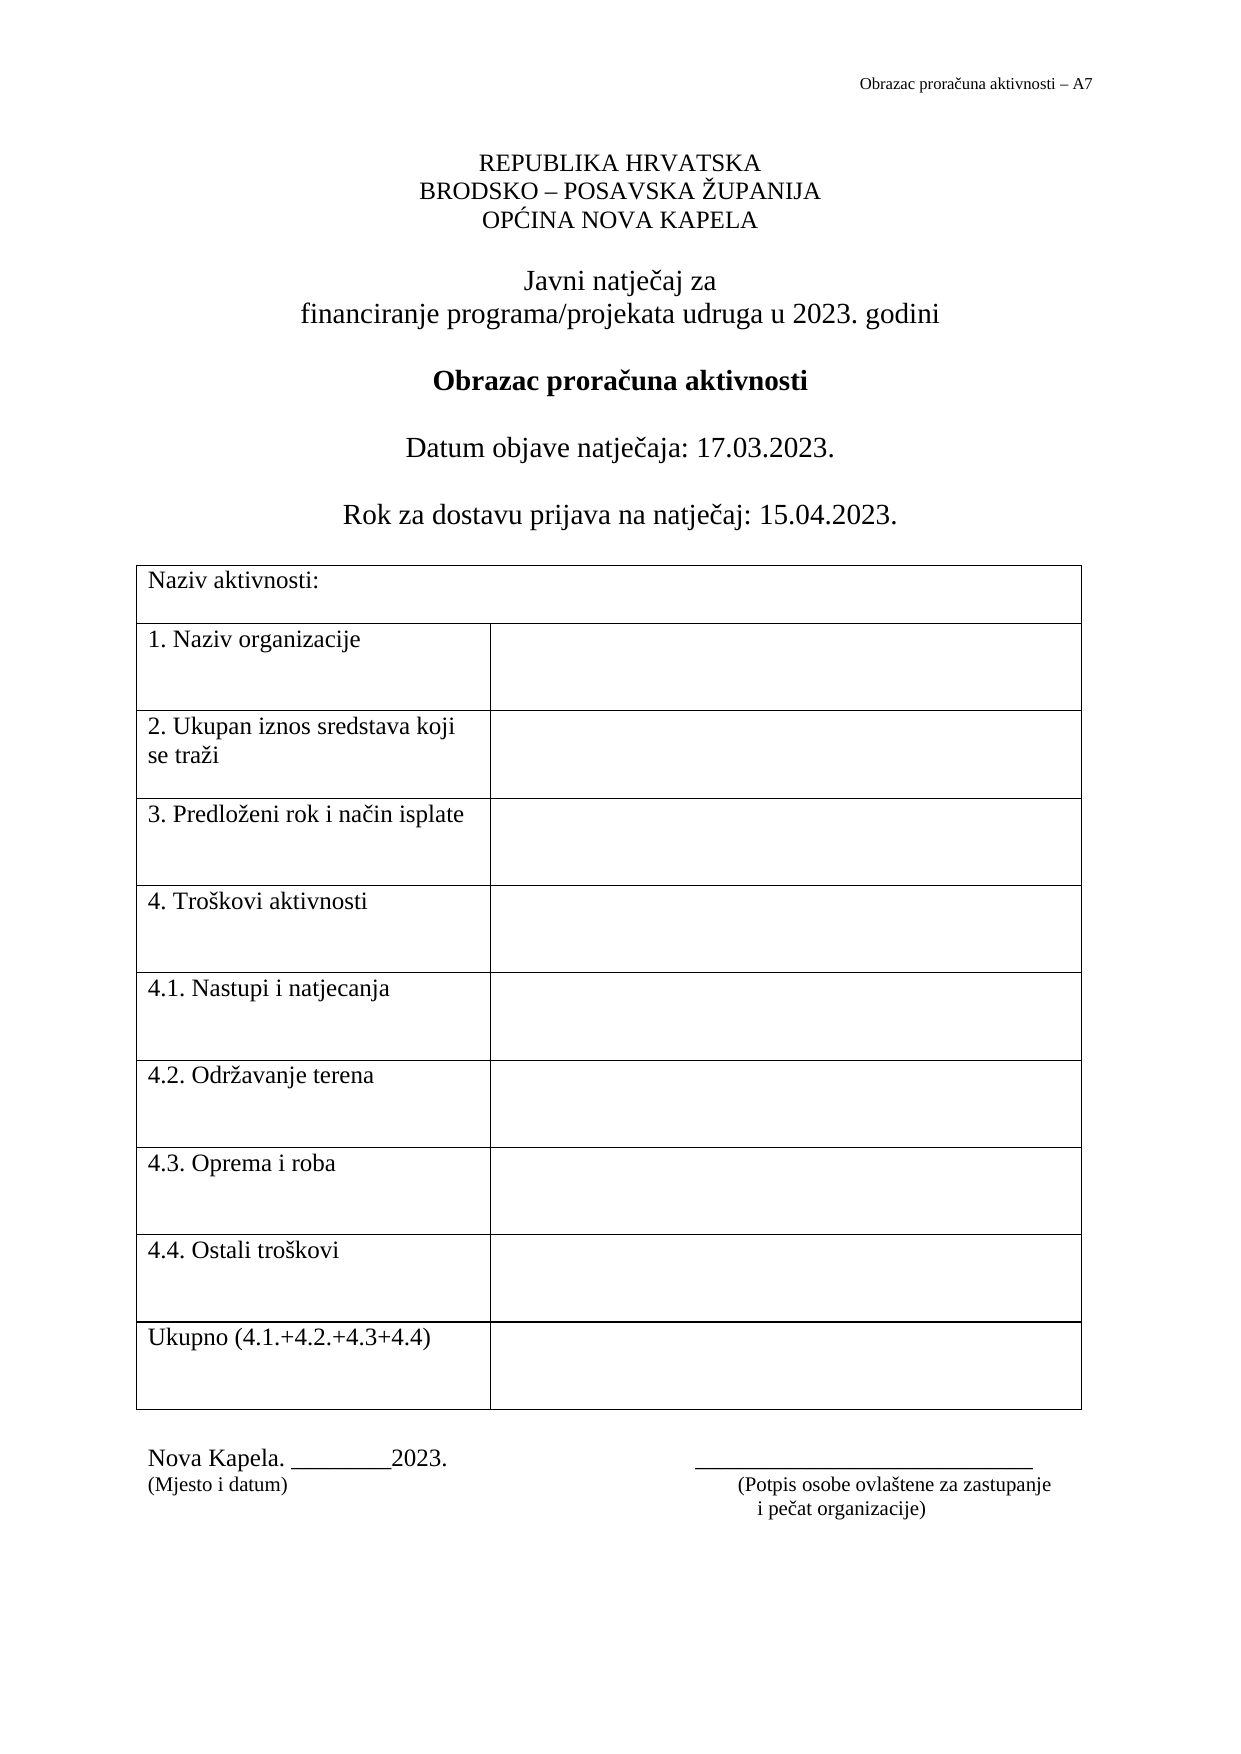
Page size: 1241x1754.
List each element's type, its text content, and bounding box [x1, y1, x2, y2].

text (Mjesto i datum) (Potpis osobe ovlaštene za zastupanje [148, 1472, 1093, 1496]
table_cell Ukupno (4.1.+4.2.+4.3+4.4) [137, 1323, 490, 1409]
table_cell 1. Naziv organizacije [137, 624, 490, 710]
text Obrazac proračuna aktivnosti [148, 363, 1093, 397]
table_cell 4.2. Održavanje terena [137, 1061, 490, 1147]
table_cell 4. Troškovi aktivnosti [137, 886, 490, 972]
table_cell [491, 624, 1081, 710]
text i pečat organizacije) [148, 1496, 1093, 1520]
table_cell 3. Predloženi rok i način isplate [137, 799, 490, 885]
table_cell [491, 973, 1081, 1059]
text financiranje programa/projekata udruga u 2023. godini [148, 296, 1093, 330]
text OPĆINA NOVA KAPELA [148, 205, 1093, 234]
table_cell [491, 711, 1081, 798]
text Nova Kapela. ________2023. ___________________________ [148, 1443, 1093, 1472]
text REPUBLIKA HRVATSKA [148, 148, 1093, 176]
table_cell [491, 799, 1081, 885]
table_cell 4.1. Nastupi i natjecanja [137, 973, 490, 1059]
text Datum objave natječaja: 17.03.2023. [148, 430, 1093, 464]
table_cell [491, 1061, 1081, 1147]
table_cell 4.4. Ostali troškovi [137, 1235, 490, 1321]
text Rok za dostavu prijava na natječaj: 15.04.2023. [148, 497, 1093, 531]
table_cell [491, 1235, 1081, 1321]
text BRODSKO – POSAVSKA ŽUPANIJA [148, 176, 1093, 205]
table_cell [491, 886, 1081, 972]
text Javni natječaj za [148, 263, 1093, 296]
table_header Naziv aktivnosti: [137, 566, 1081, 623]
table_cell [491, 1323, 1081, 1409]
table_cell 4.3. Oprema i roba [137, 1148, 490, 1234]
table_cell [491, 1148, 1081, 1234]
table_cell 2. Ukupan iznos sredstava koji se traži [137, 711, 490, 798]
